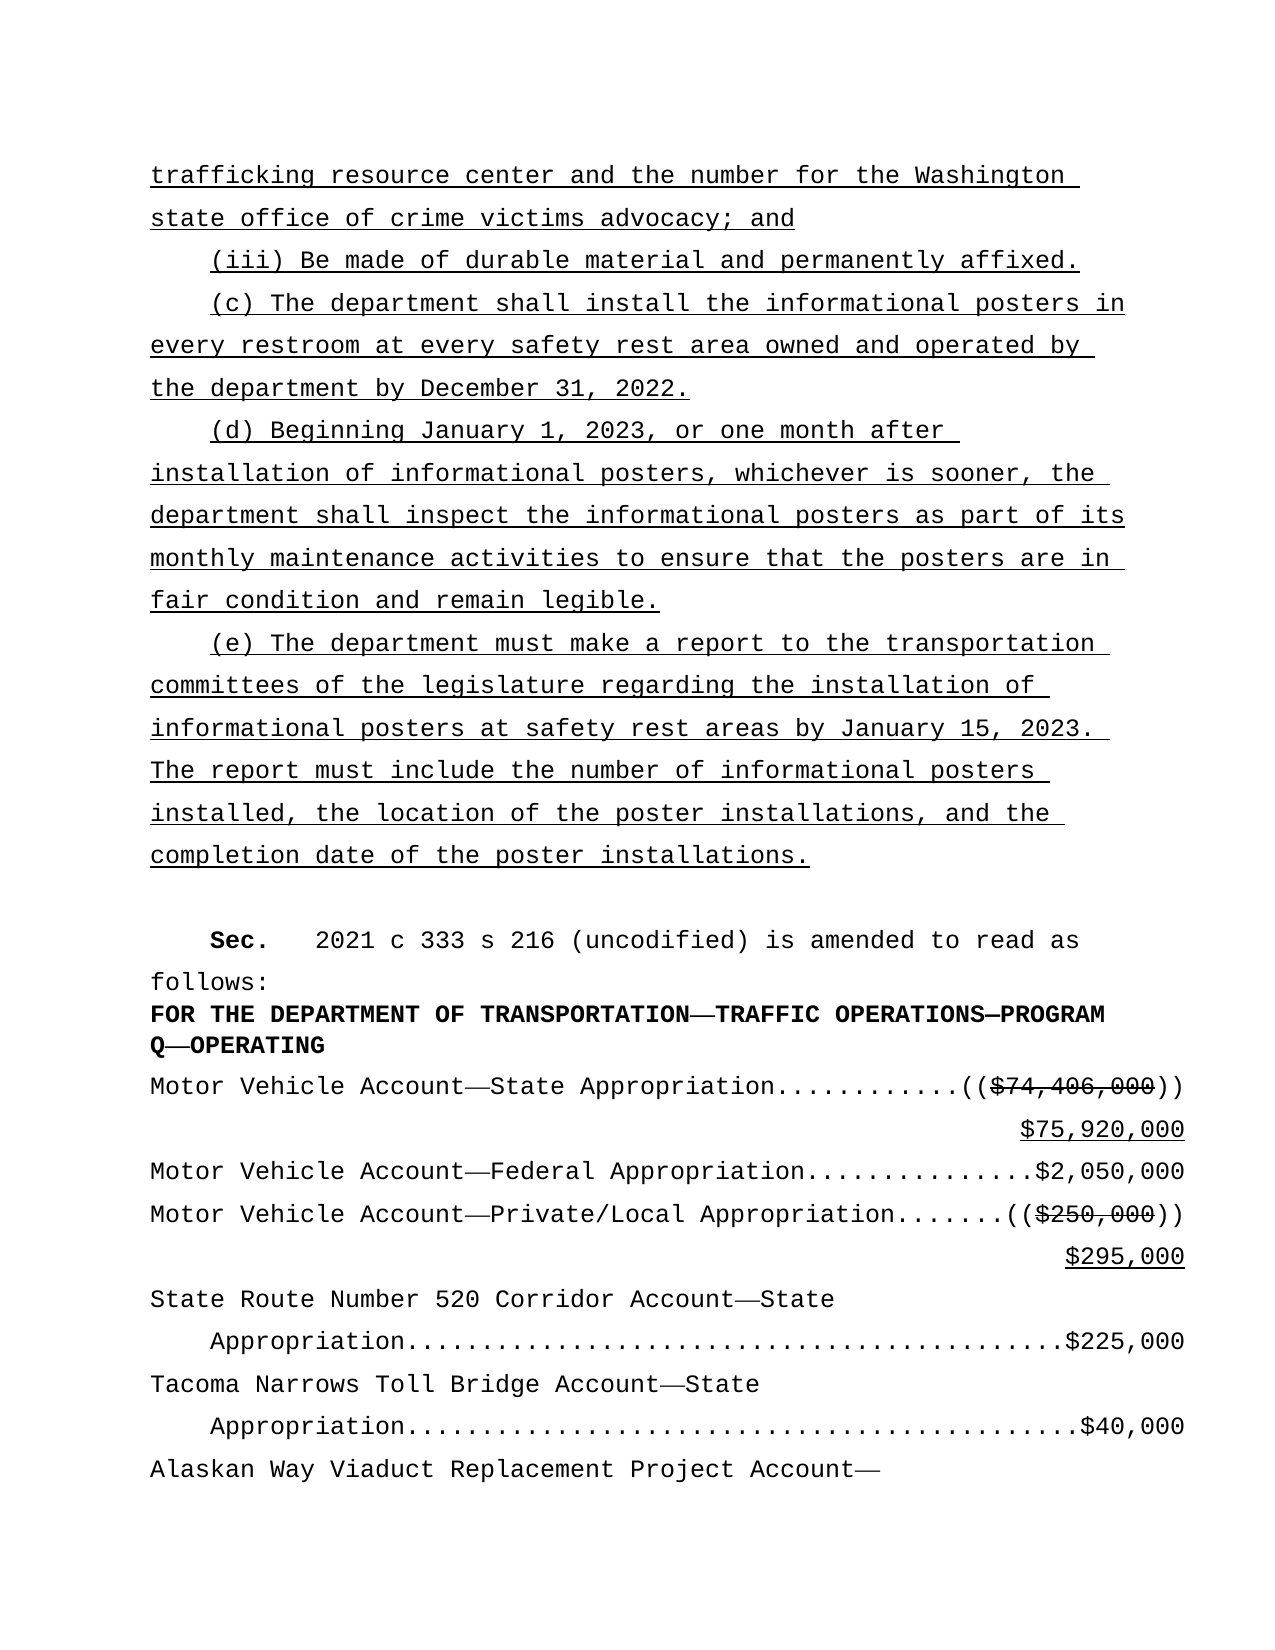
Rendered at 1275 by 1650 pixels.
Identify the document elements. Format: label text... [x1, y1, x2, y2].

text Motor Vehicle Account—Federal Appropriation $2,050,000 [150, 1146, 1125, 1188]
text (d) Beginning January 1, 2023, or one month after installation of informational posters, whichever is sooner, the department shall inspect the informational posters as part of its monthly maintenance activities to ensure that the posters are in fair condition and remain legible. [150, 528, 1125, 569]
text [150, 150, 1125, 235]
text (e) The department must make a report to the transportation committees of the legislature regarding the installation of informational posters at safety rest areas by January 15, 2023. The report must include the number of informational posters installed, the location of the poster installations, and the completion date of the poster installations. [150, 617, 1125, 872]
text Tacoma Narrows Toll Bridge Account—State [150, 1358, 1125, 1401]
text Motor Vehicle Account—State Appropriation (($74,406,000)) [150, 1061, 1125, 1103]
text (iii) Be made of durable material and permanently affixed. [150, 235, 1125, 277]
text (c) The department shall install the informational posters in every restroom at every safety rest area owned and operated by the department by December 31, 2022. [150, 277, 1125, 405]
text State Route Number 520 Corridor Account—State [150, 1273, 1125, 1316]
text (d) Beginning January 1, 2023, or one month after installation of informational posters, whichever is sooner, the department shall inspect the informational posters as part of its monthly maintenance activities to ensure that the posters are in fair condition and remain legible. [150, 405, 1125, 526]
text Sec. 2021 c 333 s 216 (uncodified) is amended to read as follows: [150, 914, 1125, 999]
text Appropriation $40,000 [150, 1401, 1125, 1443]
text (d) Beginning January 1, 2023, or one month after installation of informational posters, whichever is sooner, the department shall inspect the informational posters as part of its monthly maintenance activities to ensure that the posters are in fair condition and remain legible. [150, 570, 1125, 617]
text FOR THE DEPARTMENT OF TRANSPORTATION—TRAFFIC OPERATIONS—PROGRAM Q—OPERATING [150, 999, 1125, 1061]
text Alaskan Way Viaduct Replacement Project Account— [150, 1443, 1125, 1486]
text Motor Vehicle Account—Private/Local Appropriation (($250,000)) [150, 1188, 1125, 1231]
text $295,000 [150, 1231, 1125, 1273]
text Appropriation $225,000 [150, 1316, 1125, 1358]
text $75,920,000 [150, 1103, 1125, 1146]
